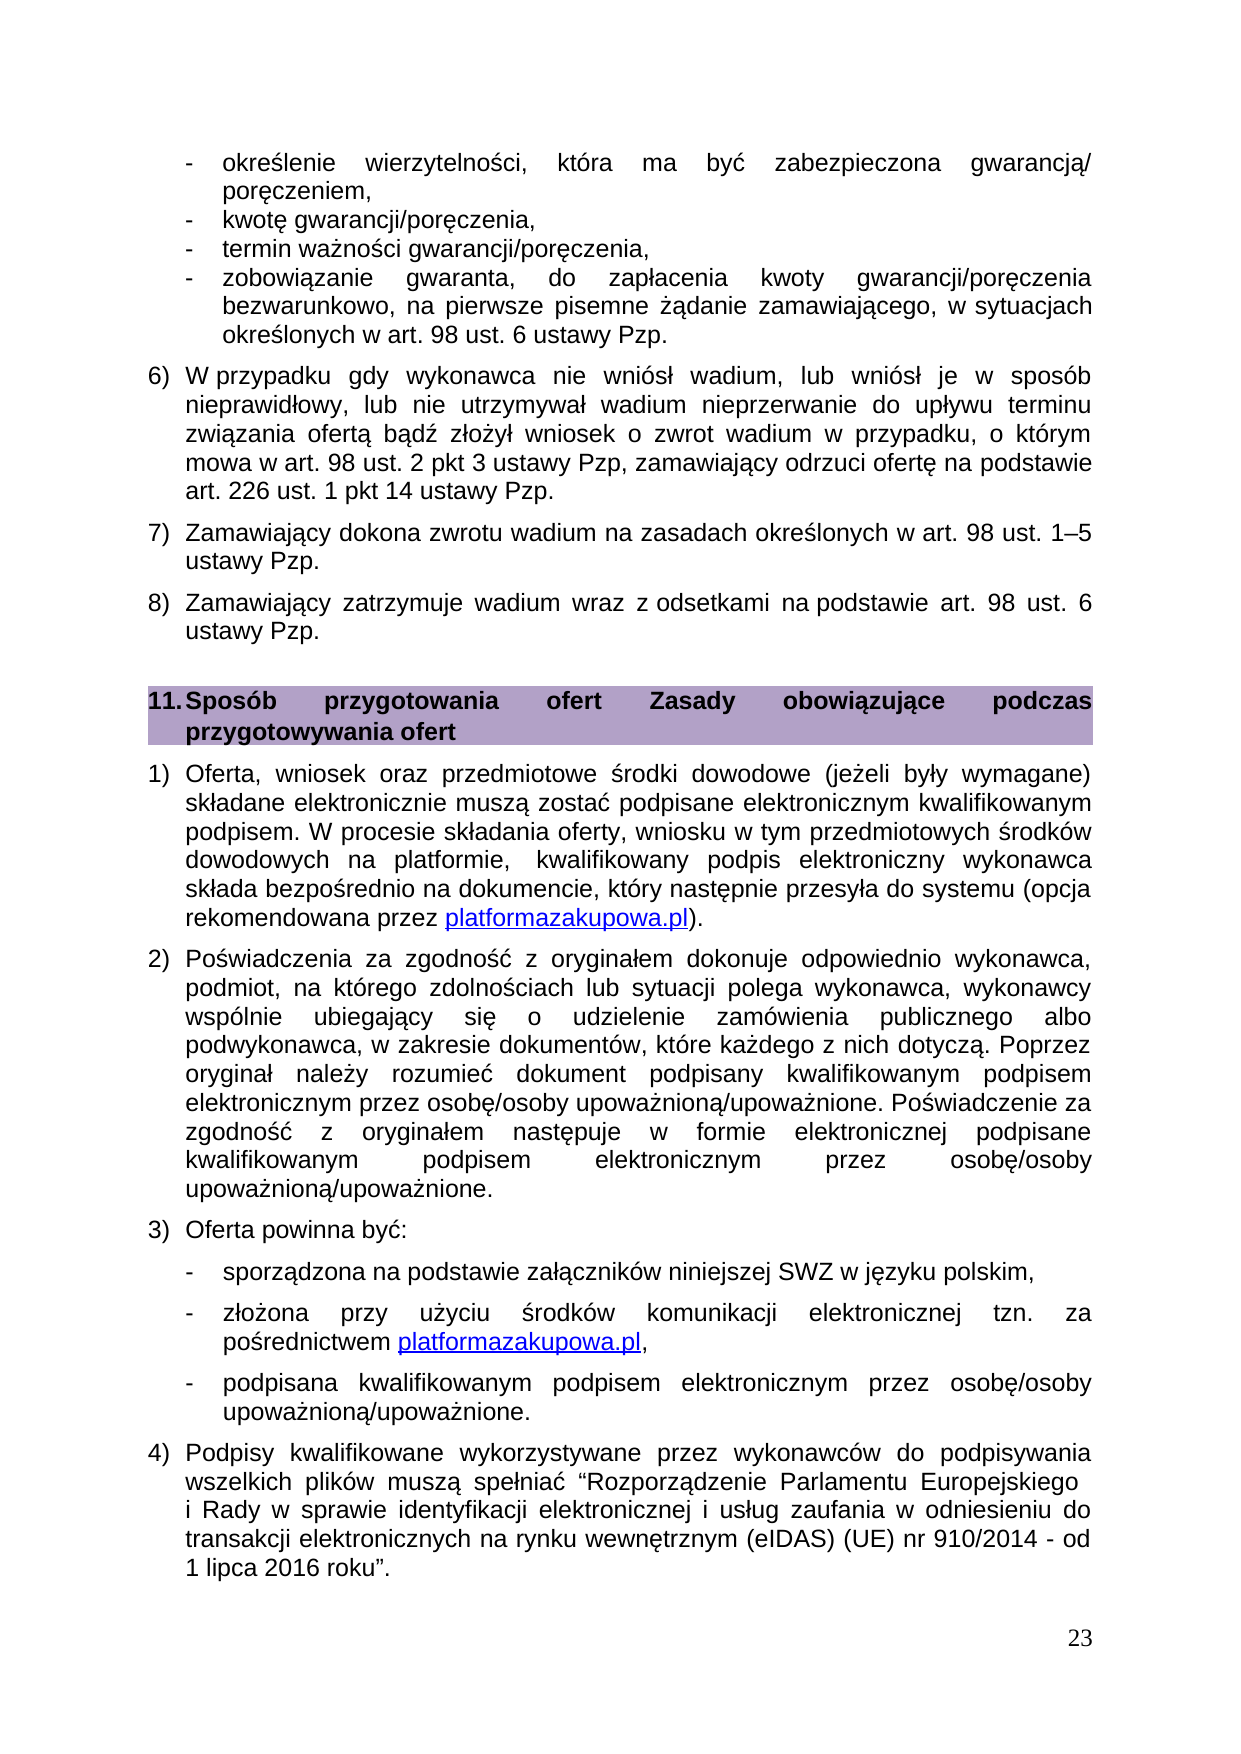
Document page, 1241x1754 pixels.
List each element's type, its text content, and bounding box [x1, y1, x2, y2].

list Podpisy kwalifikowane wykorzystywane przez wykonawców do podpisywania wszelkich plików muszą spełniać “Rozporządzenie Parlamentu Europejskiego i Rady w sprawie identyfikacji elektronicznej i usług zaufania w odniesieniu do transakcji elektronicznych na rynku wewnętrznym (eIDAS) (UE) nr 910/2014 - od 1 lipca 2016 roku”. [148, 1438, 1093, 1582]
list kwotę gwarancji/poręczenia, [185, 205, 1093, 234]
list Zamawiający zatrzymuje wadium wraz z odsetkami na podstawie art. 98 ust. 6 ustawy Pzp. [148, 588, 1093, 645]
list określenie wierzytelności, która ma być zabezpieczona gwarancją/ poręczeniem, [185, 148, 1093, 205]
list sporządzona na podstawie załączników niniejszej SWZ w języku polskim, [185, 1257, 1093, 1285]
list Sposób przygotowania ofert Zasady obowiązujące podczas przygotowywania ofert [148, 686, 1093, 745]
list Zamawiający dokona zwrotu wadium na zasadach określonych w art. 98 ust. 1–5 ustawy Pzp. [148, 518, 1093, 575]
list W przypadku gdy wykonawca nie wniósł wadium, lub wniósł je w sposób nieprawidłowy, lub nie utrzymywał wadium nieprzerwanie do upływu terminu związania ofertą bądź złożył wniosek o zwrot wadium w przypadku, o którym mowa w art. 98 ust. 2 pkt 3 ustawy Pzp, zamawiający odrzuci ofertę na podstawie art. 226 ust. 1 pkt 14 ustawy Pzp. [148, 361, 1093, 505]
list zobowiązanie gwaranta, do zapłacenia kwoty gwarancji/poręczenia bezwarunkowo, na pierwsze pisemne żądanie zamawiającego, w sytuacjach określonych w art. 98 ust. 6 ustawy Pzp. [185, 263, 1093, 349]
list Poświadczenia za zgodność z oryginałem dokonuje odpowiednio wykonawca, podmiot, na którego zdolnościach lub sytuacji polega wykonawca, wykonawcy wspólnie ubiegający się o udzielenie zamówienia publicznego albo podwykonawca, w zakresie dokumentów, które każdego z nich dotyczą. Poprzez oryginał należy rozumieć dokument podpisany kwalifikowanym podpisem elektronicznym przez osobę/osoby upoważnioną/upoważnione. Poświadczenie za zgodność z oryginałem następuje w formie elektronicznej podpisane kwalifikowanym podpisem elektronicznym przez osobę/osoby upoważnioną/upoważnione. [148, 944, 1093, 1203]
list Oferta powinna być: [148, 1215, 1093, 1244]
list termin ważności gwarancji/poręczenia, [185, 234, 1093, 263]
list złożona przy użyciu środków komunikacji elektronicznej tzn. za pośrednictwem platformazakupowa.pl, [185, 1298, 1093, 1355]
list podpisana kwalifikowanym podpisem elektronicznym przez osobę/osoby upoważnioną/upoważnione. [185, 1368, 1093, 1425]
list Oferta, wniosek oraz przedmiotowe środki dowodowe (jeżeli były wymagane) składane elektronicznie muszą zostać podpisane elektronicznym kwalifikowanym podpisem. W procesie składania oferty, wniosku w tym przedmiotowych środków dowodowych na platformie, kwalifikowany podpis elektroniczny wykonawca składa bezpośrednio na dokumencie, który następnie przesyła do systemu (opcja rekomendowana przez platformazakupowa.pl). [148, 759, 1093, 932]
